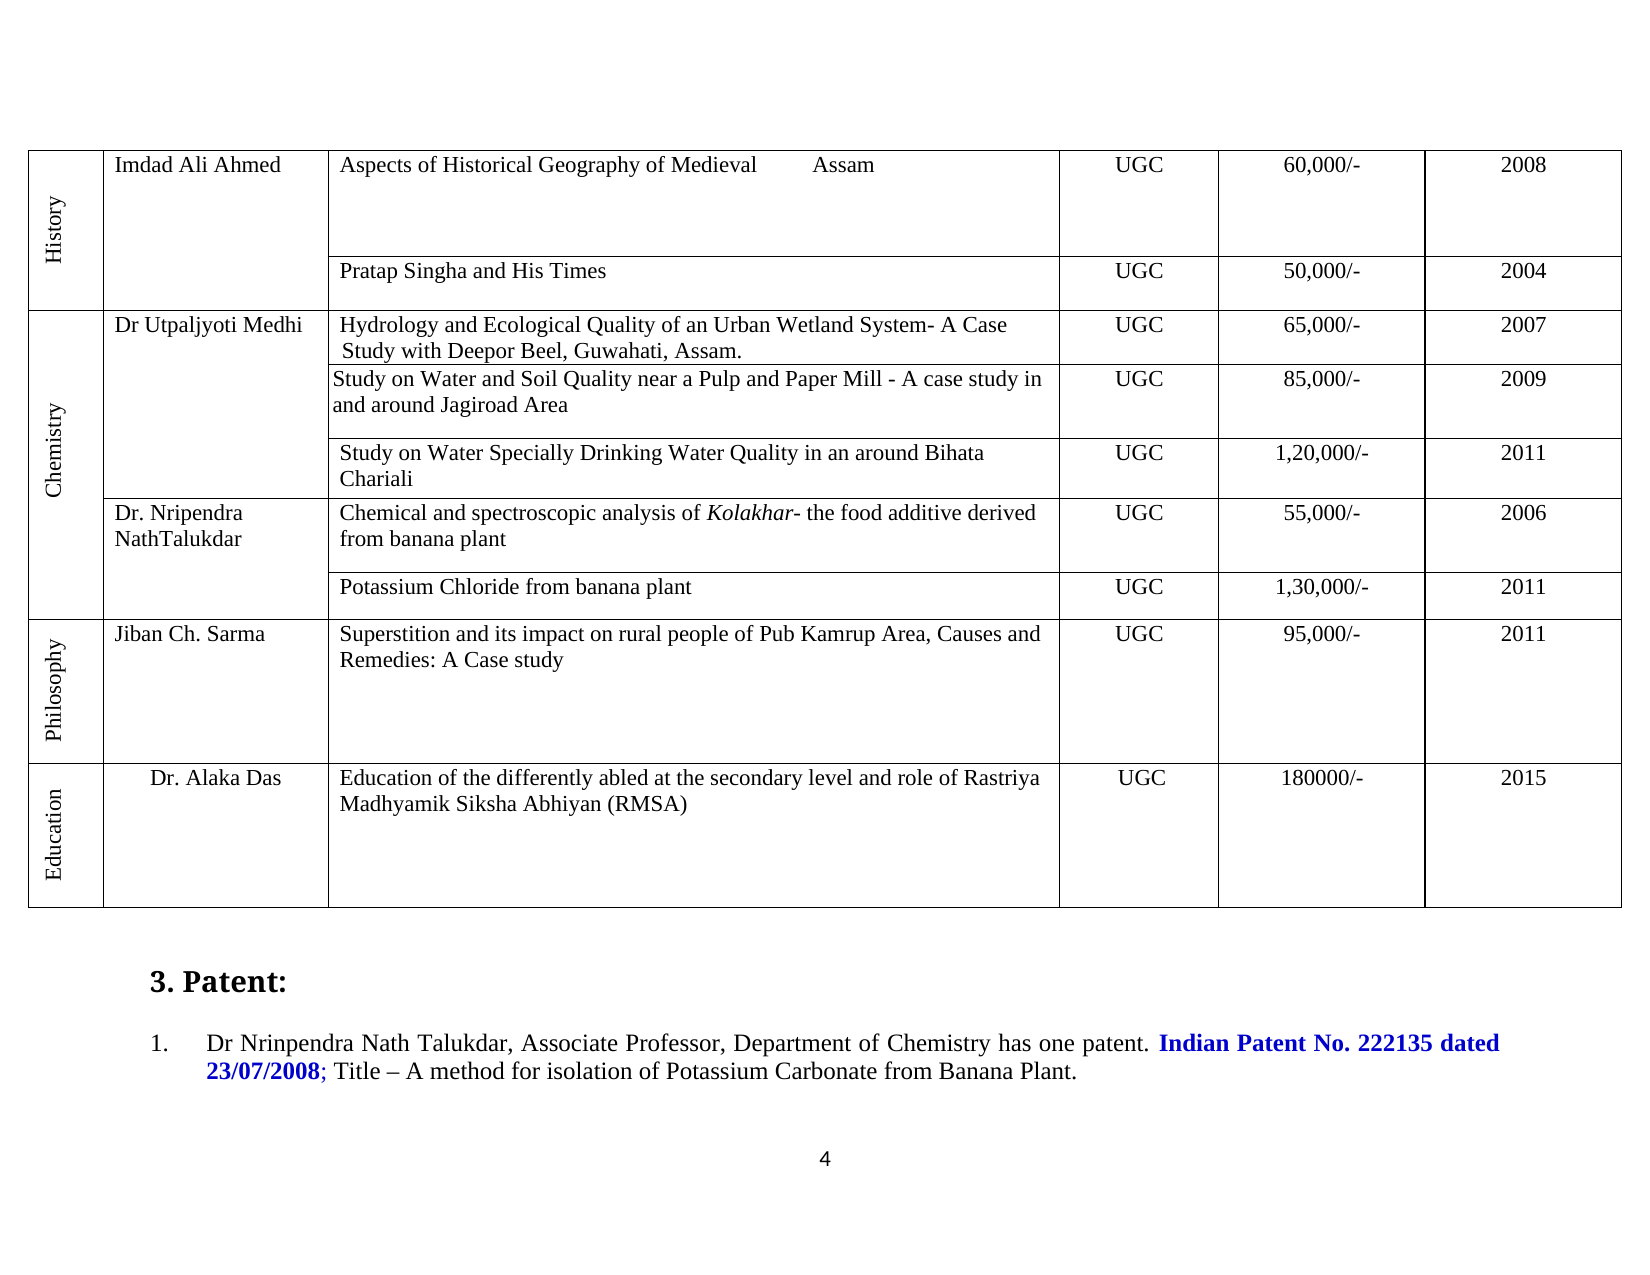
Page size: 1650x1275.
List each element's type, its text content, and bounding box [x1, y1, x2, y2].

table_cell 180000/- [1219, 764, 1424, 907]
table_cell Hydrology and Ecological Quality of an Urban Wetland System- A Case Study with Deepor Beel, Guwahati, Assam. [329, 311, 1059, 364]
table_cell 50,000/- [1219, 257, 1424, 310]
table_cell Chemical and spectroscopic analysis of Kolakhar- the food additive derived from banana plant [329, 499, 1059, 572]
table_cell 2011 [1426, 573, 1621, 618]
table_cell Dr. Nripendra NathTalukdar [104, 499, 328, 618]
table_cell 2007 [1426, 311, 1621, 364]
table_cell 2009 [1426, 365, 1621, 438]
table_cell Study on Water Specially Drinking Water Quality in an around Bihata Chariali [329, 439, 1059, 498]
table_cell UGC [1060, 365, 1218, 438]
table_cell Pratap Singha and His Times [329, 257, 1059, 310]
table_cell 2015 [1426, 764, 1621, 907]
table_cell Philosophy [29, 620, 103, 763]
table_cell UGC [1060, 573, 1218, 618]
table_cell Study on Water and Soil Quality near a Pulp and Paper Mill - A case study in and around Jagiroad Area [329, 365, 1059, 438]
table_cell UGC [1060, 499, 1218, 572]
table_cell UGC [1060, 764, 1218, 907]
table_cell Chemistry [29, 311, 103, 618]
table_cell Aspects of Historical Geography of Medieval Assam [329, 151, 1059, 256]
table_cell 2011 [1426, 439, 1621, 498]
table_cell UGC [1060, 439, 1218, 498]
table_cell 85,000/- [1219, 365, 1424, 438]
table_cell UGC [1060, 151, 1218, 256]
table_cell Dr Utpaljyoti Medhi [104, 311, 328, 498]
table_cell Jiban Ch. Sarma [104, 620, 328, 763]
table_cell UGC [1060, 311, 1218, 364]
table_cell UGC [1060, 620, 1218, 763]
table_cell History [29, 151, 103, 310]
table_cell Dr. Alaka Das [104, 764, 328, 907]
table_cell 2004 [1426, 257, 1621, 310]
table_cell Superstition and its impact on rural people of Pub Kamrup Area, Causes and Remedies: A Case study [329, 620, 1059, 763]
table_cell UGC [1060, 257, 1218, 310]
table_cell 2008 [1426, 151, 1621, 256]
table_cell Education of the differently abled at the secondary level and role of Rastriya Madhyamik Siksha Abhiyan (RMSA) [329, 764, 1059, 907]
table_cell 1,30,000/- [1219, 573, 1424, 618]
list Dr Nrinpendra Nath Talukdar, Associate Professor, Department of Chemistry has one patent. Indian Patent No. 222135 dated 23/07/2008; Title – A method for isolation of Potassium Carbonate from Banana Plant. [150, 1028, 1500, 1085]
table_cell 2011 [1426, 620, 1621, 763]
table_cell 1,20,000/- [1219, 439, 1424, 498]
table_cell 55,000/- [1219, 499, 1424, 572]
table_cell 95,000/- [1219, 620, 1424, 763]
table_cell Potassium Chloride from banana plant [329, 573, 1059, 618]
table_cell 65,000/- [1219, 311, 1424, 364]
text 3. Patent: [150, 961, 1500, 1001]
table_cell 2006 [1426, 499, 1621, 572]
table_cell Imdad Ali Ahmed [104, 151, 328, 310]
table_cell Education [29, 764, 103, 907]
table_cell 60,000/- [1219, 151, 1424, 256]
